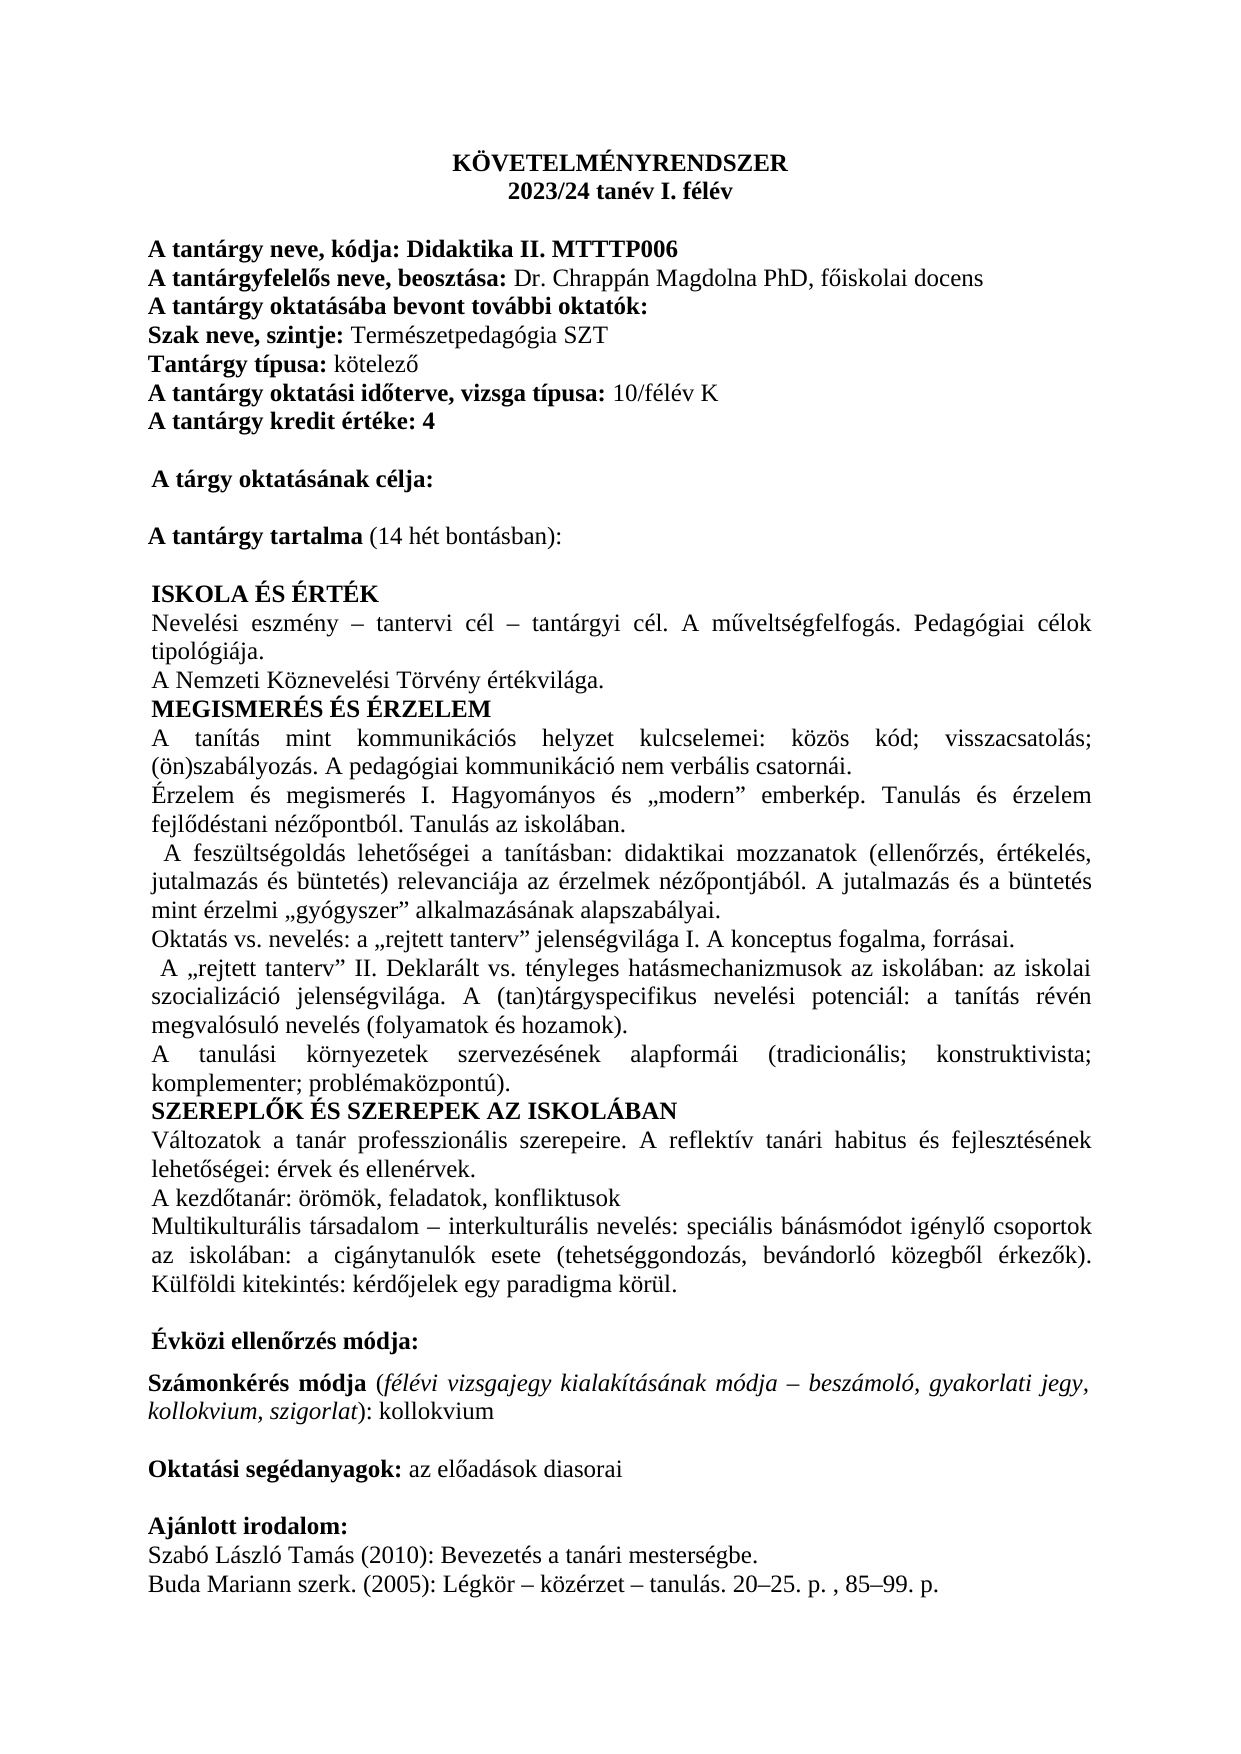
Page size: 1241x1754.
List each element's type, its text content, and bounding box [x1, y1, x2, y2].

text A tantárgy kredit értéke: 4 [148, 406, 1093, 435]
text Változatok a tanár professzionális szerepeire. A reflektív tanári habitus és fejlesztésének lehetőségei: érvek és ellenérvek. [151, 1125, 1093, 1183]
text A tantárgy oktatásába bevont további oktatók: [148, 291, 1093, 320]
text A tantárgy neve, kódja: Didaktika II. MTTTP006 [148, 234, 1093, 263]
text Érzelem és megismerés I. Hagyományos és „modern” emberkép. Tanulás és érzelem fejlődéstani nézőpontból. Tanulás az iskolában. [151, 780, 1093, 838]
text Tantárgy típusa: kötelező [148, 349, 1093, 378]
text A tantárgy tartalma (14 hét bontásban): [148, 521, 1093, 550]
text Szak neve, szintje: Természetpedagógia SZT [148, 320, 1093, 349]
text A tanulási környezetek szervezésének alapformái (tradicionális; konstruktivista; komplementer; problémaközpontú). [151, 1039, 1093, 1096]
text MEGISMERÉS ÉS ÉRZELEM [151, 694, 1093, 723]
text 2023/24 tanév I. félév [148, 176, 1093, 205]
text A tantárgy oktatási időterve, vizsga típusa: 10/félév K [148, 378, 1093, 406]
text Számonkérés módja (félévi vizsgajegy kialakításának módja – beszámoló, gyakorlati jegy, kollokvium, szigorlat): kollokvium [148, 1368, 1093, 1425]
text ISKOLA ÉS ÉRTÉK [151, 579, 1093, 608]
text Ajánlott irodalom: [148, 1511, 1093, 1540]
text Buda Mariann szerk. (2005): Légkör – közérzet – tanulás. 20–25. p. , 85–99. p. [148, 1569, 1093, 1598]
text A „rejtett tanterv” II. Deklarált vs. tényleges hatásmechanizmusok az iskolában: az iskolai szocializáció jelenségvilága. A (tan)tárgyspecifikus nevelési potenciál: a tanítás révén megvalósuló nevelés (folyamatok és hozamok). [151, 953, 1093, 1039]
text Nevelési eszmény – tantervi cél – tantárgyi cél. A műveltségfelfogás. Pedagógiai célok tipológiája. [151, 608, 1093, 665]
text KÖVETELMÉNYRENDSZER [148, 148, 1093, 176]
text Oktatás vs. nevelés: a „rejtett tanterv” jelenségvilága I. A konceptus fogalma, forrásai. [151, 924, 1093, 953]
text A kezdőtanár: örömök, feladatok, konfliktusok [151, 1183, 1093, 1211]
text A feszültségoldás lehetőségei a tanításban: didaktikai mozzanatok (ellenőrzés, értékelés, jutalmazás és büntetés) relevanciája az érzelmek nézőpontjából. A jutalmazás és a büntetés mint érzelmi „gyógyszer” alkalmazásának alapszabályai. [151, 838, 1093, 924]
text Évközi ellenőrzés módja: [151, 1326, 1093, 1355]
text A Nemzeti Köznevelési Törvény értékvilága. [151, 665, 1093, 694]
text A tanítás mint kommunikációs helyzet kulcselemei: közös kód; visszacsatolás; (ön)szabályozás. A pedagógiai kommunikáció nem verbális csatornái. [151, 723, 1093, 780]
text SZEREPLŐK ÉS SZEREPEK AZ ISKOLÁBAN [151, 1096, 1093, 1125]
text Oktatási segédanyagok: az előadások diasorai [148, 1454, 1093, 1483]
text A tantárgyfelelős neve, beosztása: Dr. Chrappán Magdolna PhD, főiskolai docens [148, 263, 1093, 291]
text Multikulturális társadalom – interkulturális nevelés: speciális bánásmódot igénylő csoportok az iskolában: a cigánytanulók esete (tehetséggondozás, bevándorló közegből érkezők). Külföldi kitekintés: kérdőjelek egy paradigma körül. [151, 1211, 1093, 1298]
text A tárgy oktatásának célja: [151, 464, 1093, 493]
text Szabó László Tamás (2010): Bevezetés a tanári mesterségbe. [148, 1540, 1093, 1569]
